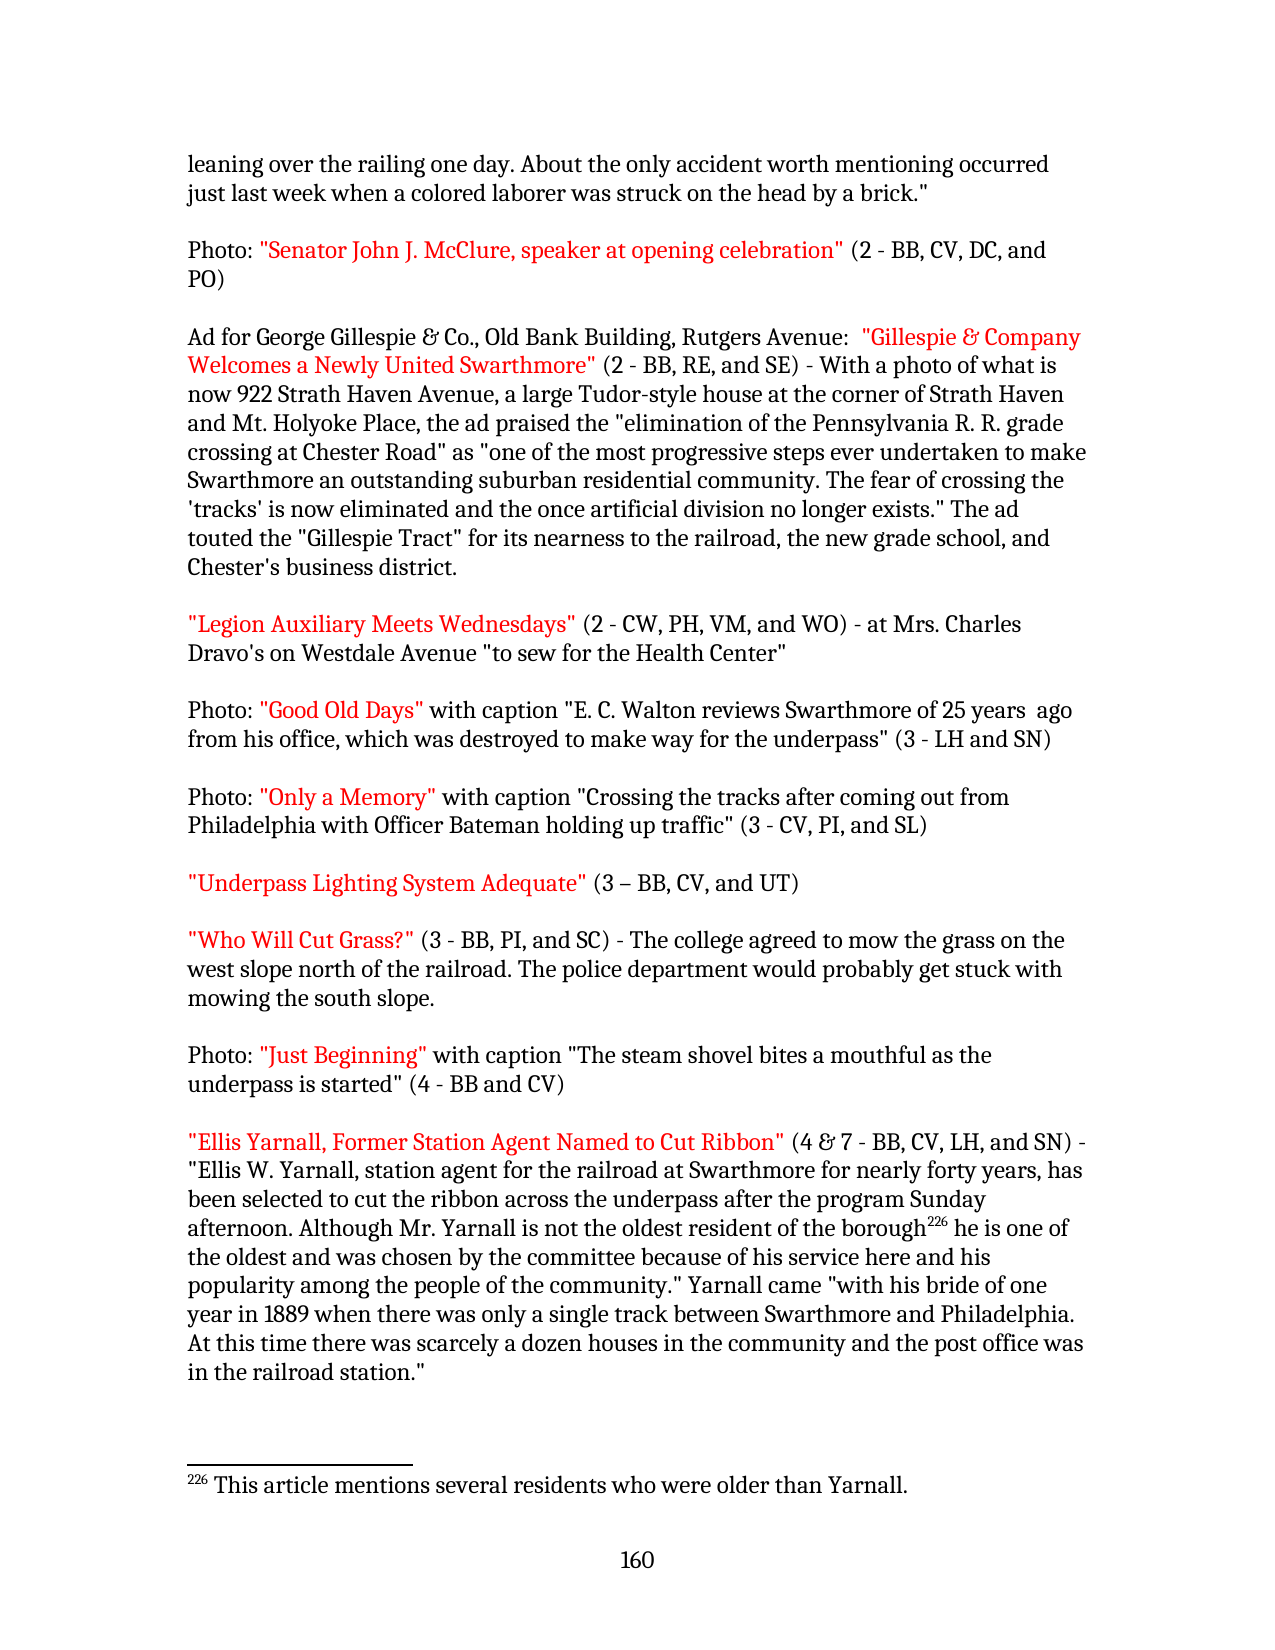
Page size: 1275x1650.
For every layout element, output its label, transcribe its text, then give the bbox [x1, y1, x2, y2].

text Photo: "Just Beginning" with caption "The steam shovel bites a mouthful as the underpass is started" (4 - BB and CV) [187, 1041, 1087, 1099]
text Ad for George Gillespie & Co., Old Bank Building, Rutgers Avenue: "Gillespie & Company Welcomes a Newly United Swarthmore" (2 - BB, RE, and SE) - With a photo of what is now 922 Strath Haven Avenue, a large Tudor-style house at the corner of Strath Haven and Mt. Holyoke Place, the ad praised the "elimination of the Pennsylvania R. R. grade crossing at Chester Road" as "one of the most progressive steps ever undertaken to make Swarthmore an outstanding suburban residential community. The fear of crossing the 'tracks' is now eliminated and the once artificial division no longer exists." The ad touted the "Gillespie Tract" for its nearness to the railroad, the new grade school, and Chester's business district. [187, 322, 1087, 581]
text Photo: "Senator John J. McClure, speaker at opening celebration" (2 - BB, CV, DC, and PO) [187, 236, 1087, 294]
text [187, 150, 1087, 207]
text "Who Will Cut Grass?" (3 - BB, PI, and SC) - The college agreed to mow the grass on the west slope north of the railroad. The police department would probably get stuck with mowing the south slope. [187, 926, 1087, 1012]
text "Underpass Lighting System Adequate" (3 – BB, CV, and UT) [187, 869, 1087, 897]
text Photo: "Only a Memory" with caption "Crossing the tracks after coming out from Philadelphia with Officer Bateman holding up traffic" (3 - CV, PI, and SL) [187, 782, 1087, 840]
text "Ellis Yarnall, Former Station Agent Named to Cut Ribbon" (4 & 7 - BB, CV, LH, and SN) - "Ellis W. Yarnall, station agent for the railroad at Swarthmore for nearly forty years, has been selected to cut the ribbon across the underpass after the program Sunday afternoon. Although Mr. Yarnall is not the oldest resident of the borough he is one of the oldest and was chosen by the committee because of his service here and his popularity among the people of the community." Yarnall came "with his bride of one year in 1889 when there was only a single track between Swarthmore and Philadelphia. At this time there was scarcely a dozen houses in the community and the post office was in the railroad station." [187, 1127, 1087, 1386]
text "Legion Auxiliary Meets Wednesdays" (2 - CW, PH, VM, and WO) - at Mrs. Charles Dravo's on Westdale Avenue "to sew for the Health Center" [187, 610, 1087, 667]
text Photo: "Good Old Days" with caption "E. C. Walton reviews Swarthmore of 25 years ago from his office, which was destroyed to make way for the underpass" (3 - LH and SN) [187, 696, 1087, 754]
